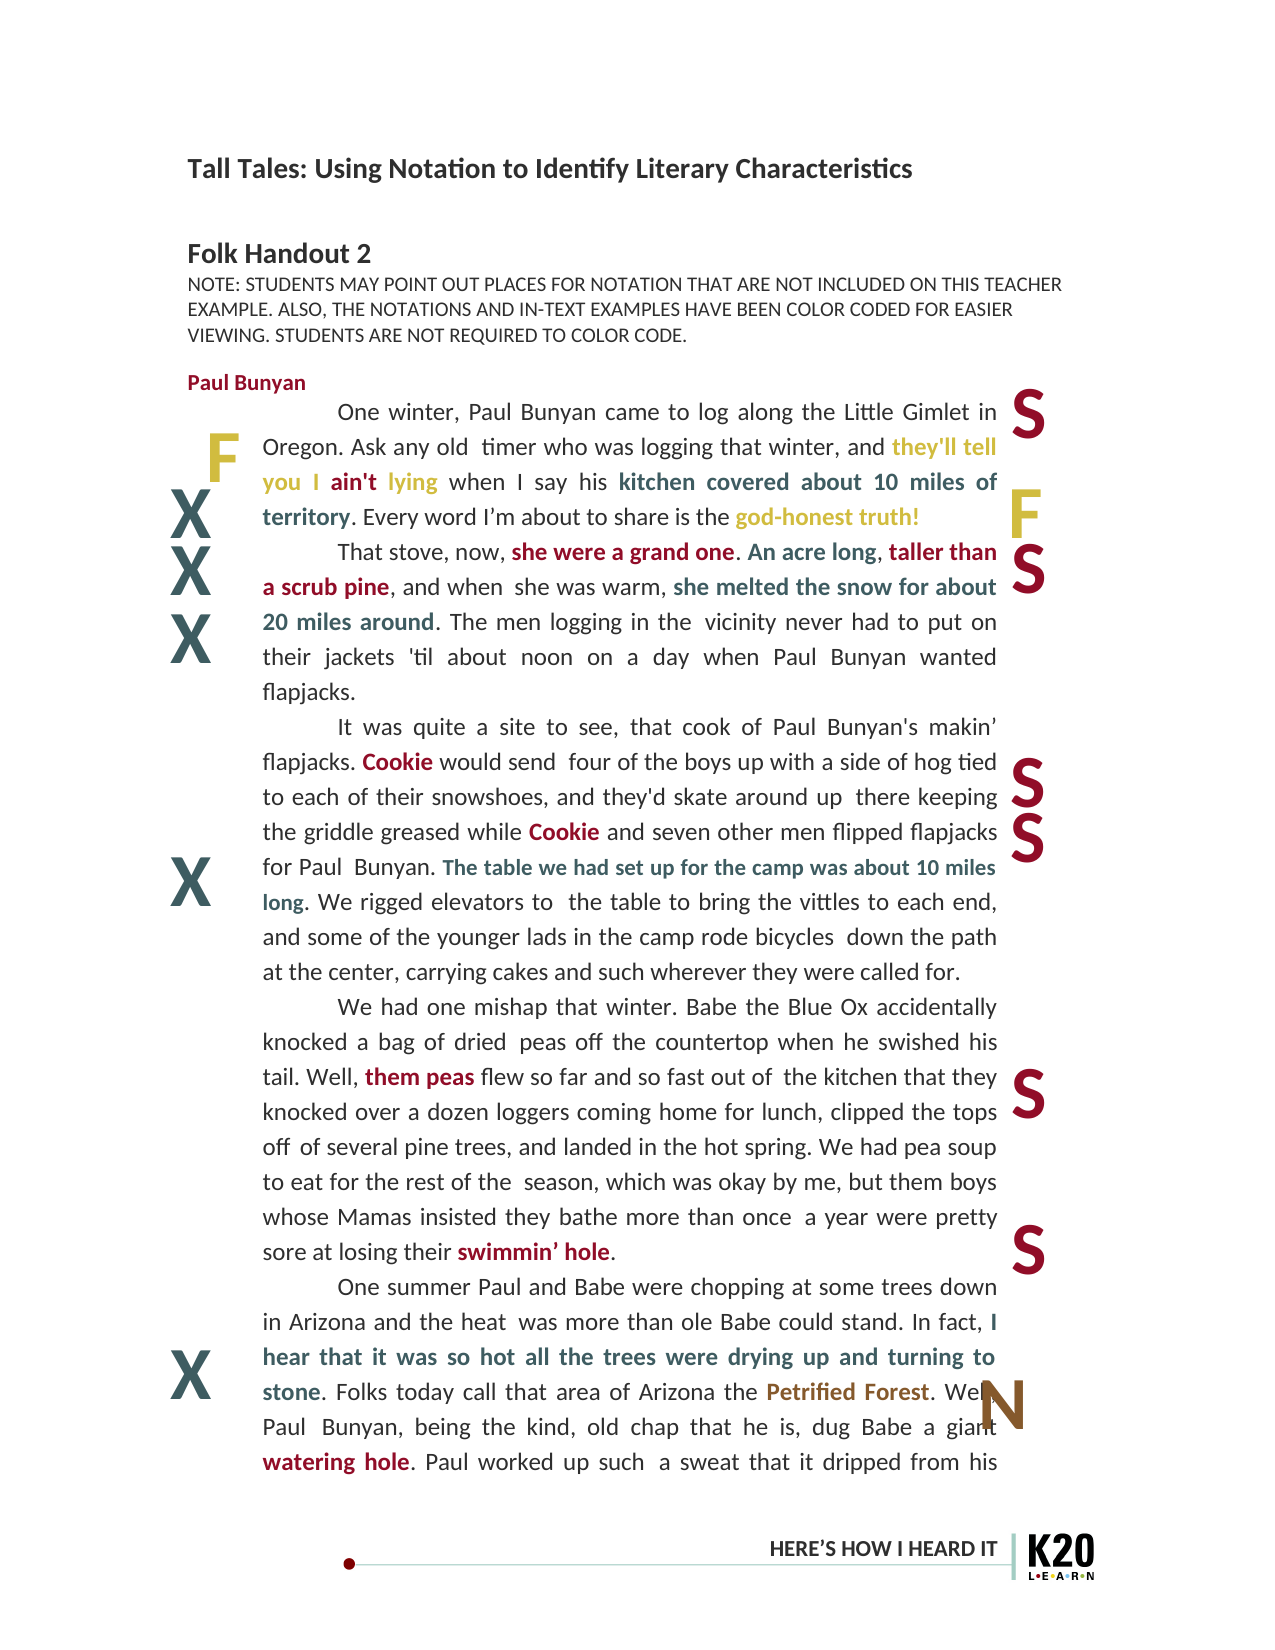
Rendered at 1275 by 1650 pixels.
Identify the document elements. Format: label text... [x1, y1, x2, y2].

picture [343, 1530, 1094, 1583]
subtitle Paul Bunyan [187, 368, 1087, 396]
text We had one mishap that winter. Babe the Blue Ox accidentally knocked a bag of dried peas off the countertop when he swished his tail. Well, them peas flew so far and so fast out of the kitchen that they knocked over a dozen loggers coming home for lunch, clipped the tops off of several pine trees, and landed in the hot spring. We had pea soup to eat for the rest of the season, which was okay by me, but them boys whose Mamas insisted they bathe more than once a year were pretty sore at losing their swimmin’ hole. [262, 991, 997, 1267]
text It was quite a site to see, that cook of Paul Bunyan's makin’ flapjacks. Cookie would send four of the boys up with a side of hog tied to each of their snowshoes, and they'd skate around up there keeping the griddle greased while Cookie and seven other men flipped flapjacks for Paul Bunyan. The table we had set up for the camp was about 10 miles long. We rigged elevators to the table to bring the vittles to each end, and some of the younger lads in the camp rode bicycles down the path at the center, carrying cakes and such wherever they were called for. [262, 711, 997, 987]
text One winter, Paul Bunyan came to log along the Little Gimlet in Oregon. Ask any old timer who was logging that winter, and they'll tell you I ain't lying when I say his kitchen covered about 10 miles of territory. Every word I’m about to share is the god-honest truth! [262, 396, 997, 532]
subtitle Tall Tales: Using Notation to Identify Literary Characteristics [187, 150, 1087, 186]
text Note: Students may point out places for notation that are not included on this teacher example. Also, the notations and in-text examples have been color coded for easier viewing. Students are not required to color code. [187, 271, 1087, 347]
subtitle Folk Handout 2 [187, 236, 1087, 271]
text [262, 1271, 997, 1477]
text That stove, now, she were a grand one. An acre long, taller than a scrub pine, and when she was warm, she melted the snow for about 20 miles around. The men logging in the vicinity never had to put on their jackets 'til about noon on a day when Paul Bunyan wanted flapjacks. [262, 536, 997, 707]
